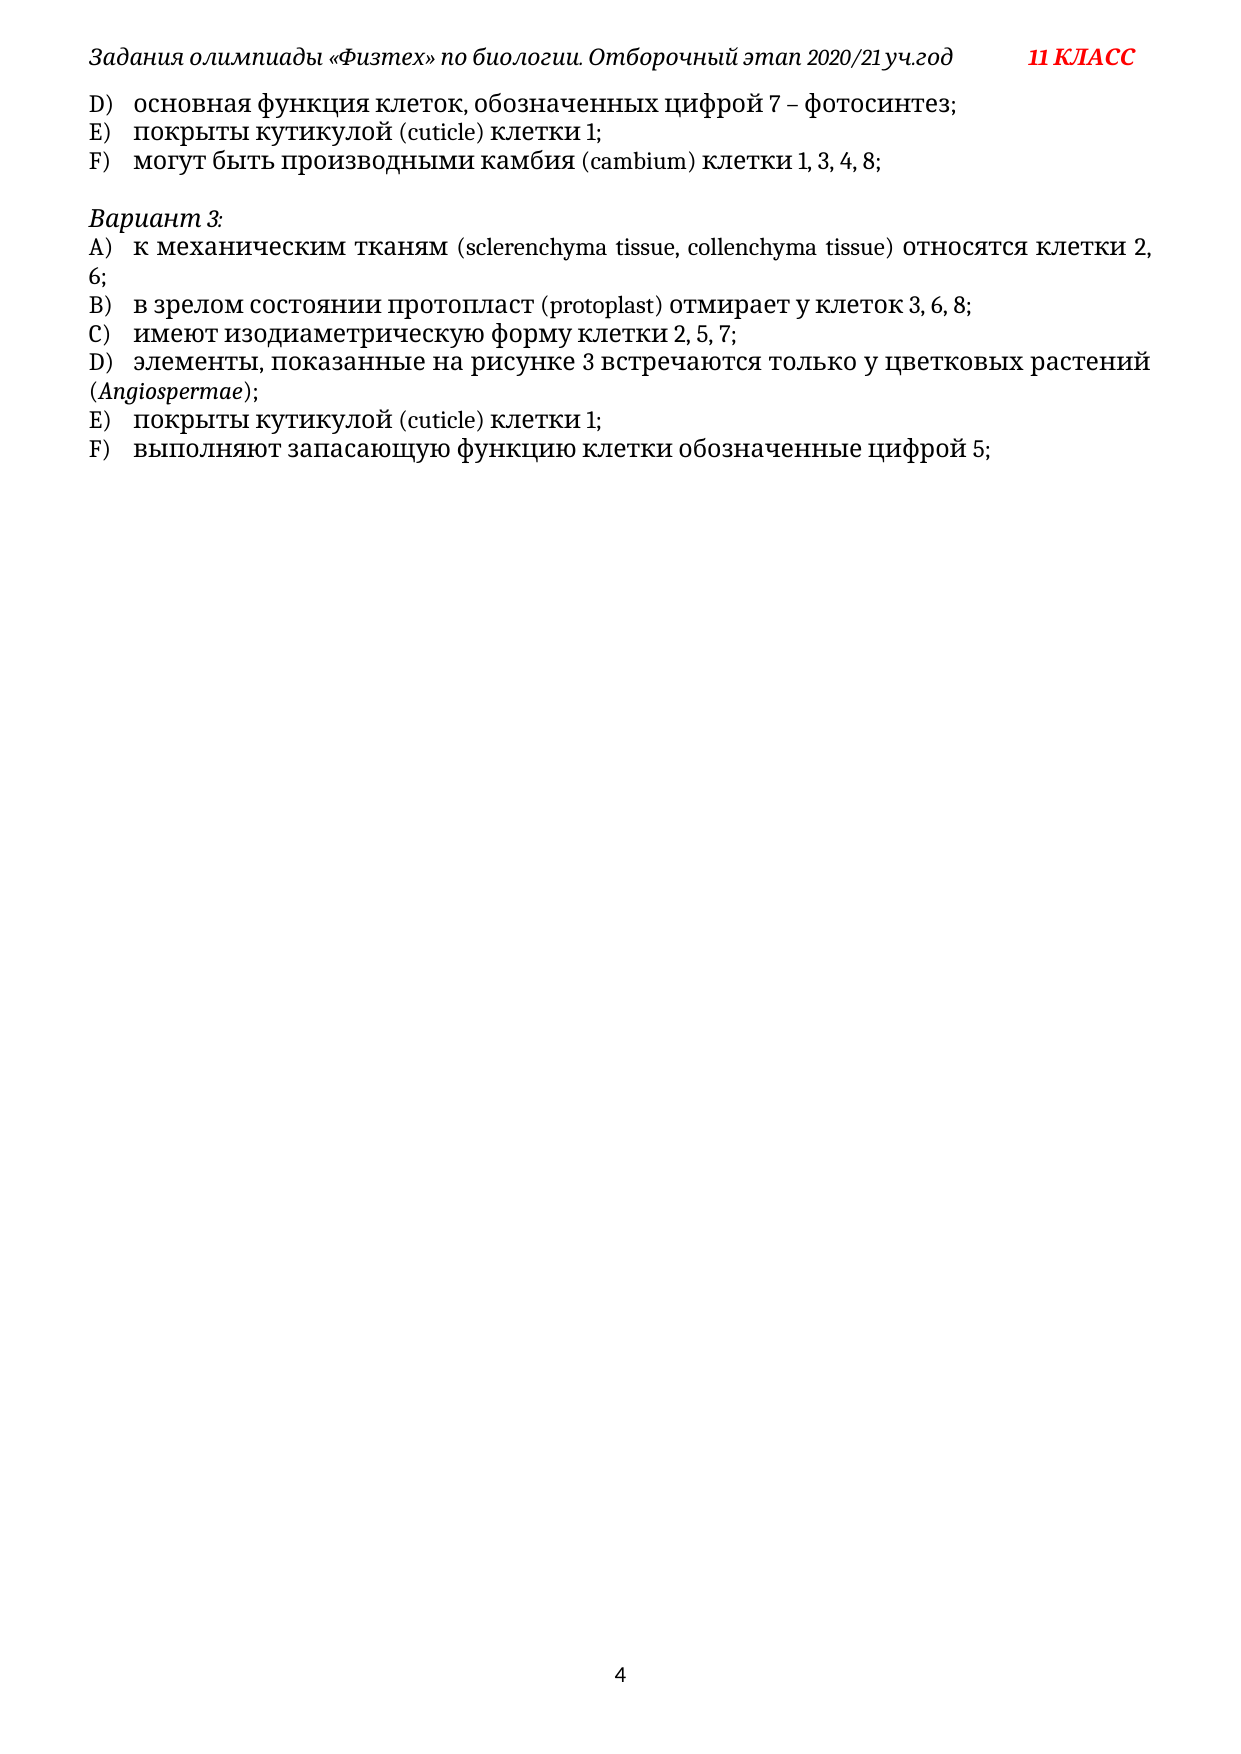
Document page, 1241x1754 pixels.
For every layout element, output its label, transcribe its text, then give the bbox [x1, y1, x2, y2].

list элементы, показанные на рисунке 3 встречаются только у цветковых растений (Angiospermae); [89, 348, 1152, 406]
list имеют изодиаметрическую форму клетки 2, 5, 7; [89, 319, 1152, 348]
list выполняют запасающую функцию клетки обозначенные цифрой 5; [89, 434, 1152, 463]
text Вариант 3: [89, 204, 1152, 233]
list в зрелом состоянии протопласт (protoplast) отмирает у клеток 3, 6, 8; [89, 291, 1152, 319]
list покрыты кутикулой (cuticle) клетки 1; [89, 406, 1152, 434]
list основная функция клеток, обозначенных цифрой 7 – фотосинтез; [89, 89, 1152, 118]
list покрыты кутикулой (cuticle) клетки 1; [89, 118, 1152, 147]
list к механическим тканям (sclerenchyma tissue, collenchyma tissue) относятся клетки 2, 6; [89, 233, 1152, 291]
list могут быть производными камбия (cambium) клетки 1, 3, 4, 8; [89, 147, 1152, 176]
